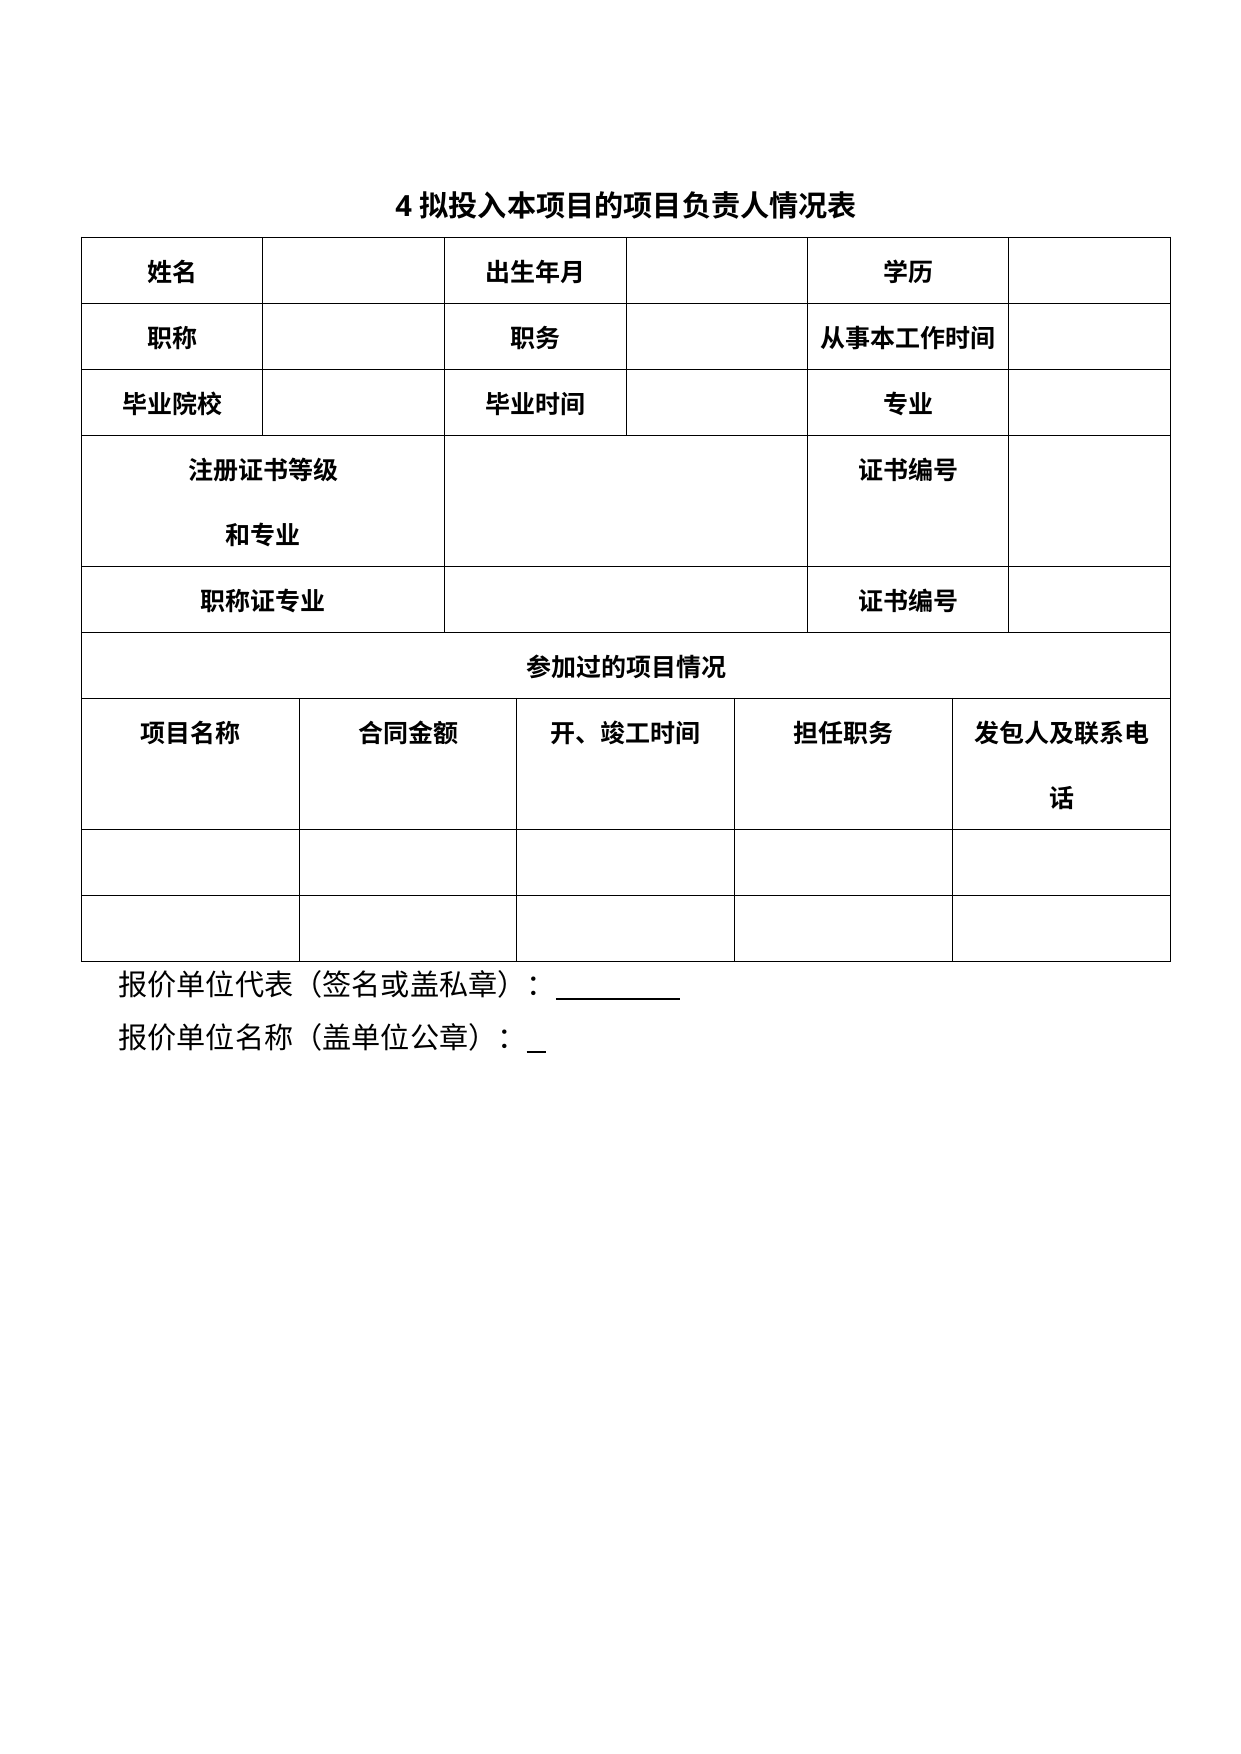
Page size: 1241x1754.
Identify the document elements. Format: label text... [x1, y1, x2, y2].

table_cell [1009, 436, 1170, 566]
table_cell [735, 830, 952, 895]
table_cell [445, 567, 807, 632]
text 4 拟投入本项目的项目负责人情况表 [118, 172, 1134, 237]
table_cell [953, 830, 1170, 895]
table_header [1009, 238, 1170, 303]
table_cell 证书编号 [808, 436, 1008, 566]
table_cell 毕业时间 [445, 370, 626, 435]
table_cell [627, 370, 807, 435]
table_header [263, 238, 444, 303]
table_cell [1009, 370, 1170, 435]
text 报价单位代表（签名或盖私章）： [118, 962, 1134, 1004]
table_cell 项目名称 [82, 699, 299, 829]
table_cell [1009, 567, 1170, 632]
table_cell 职称 [82, 304, 262, 369]
table_cell 从事本工作时间 [808, 304, 1008, 369]
table_header 出生年月 [445, 238, 626, 303]
table_cell 参加过的项目情况 [82, 633, 1170, 698]
table_header [627, 238, 807, 303]
table_cell [735, 896, 952, 961]
table_cell [627, 304, 807, 369]
table_cell 担任职务 [735, 699, 952, 829]
table_cell [517, 896, 734, 961]
text 报价单位名称（盖单位公章）： [118, 1015, 1134, 1057]
table_cell 发包人及联系电话 [953, 699, 1170, 829]
table_cell [445, 436, 807, 566]
table_cell [263, 304, 444, 369]
table_cell 专业 [808, 370, 1008, 435]
table_cell 开、竣工时间 [517, 699, 734, 829]
table_cell [953, 896, 1170, 961]
table_cell [82, 830, 299, 895]
table_cell 注册证书等级 和专业 [82, 436, 444, 566]
table_cell 职称证专业 [82, 567, 444, 632]
table_cell [263, 370, 444, 435]
table_cell [517, 830, 734, 895]
table_cell 职务 [445, 304, 626, 369]
table_cell 证书编号 [808, 567, 1008, 632]
table_cell 毕业院校 [82, 370, 262, 435]
table_cell 合同金额 [300, 699, 516, 829]
table_cell [1009, 304, 1170, 369]
table_cell [300, 830, 516, 895]
table_header 姓名 [82, 238, 262, 303]
table_cell [300, 896, 516, 961]
table_cell [82, 896, 299, 961]
table_header 学历 [808, 238, 1008, 303]
